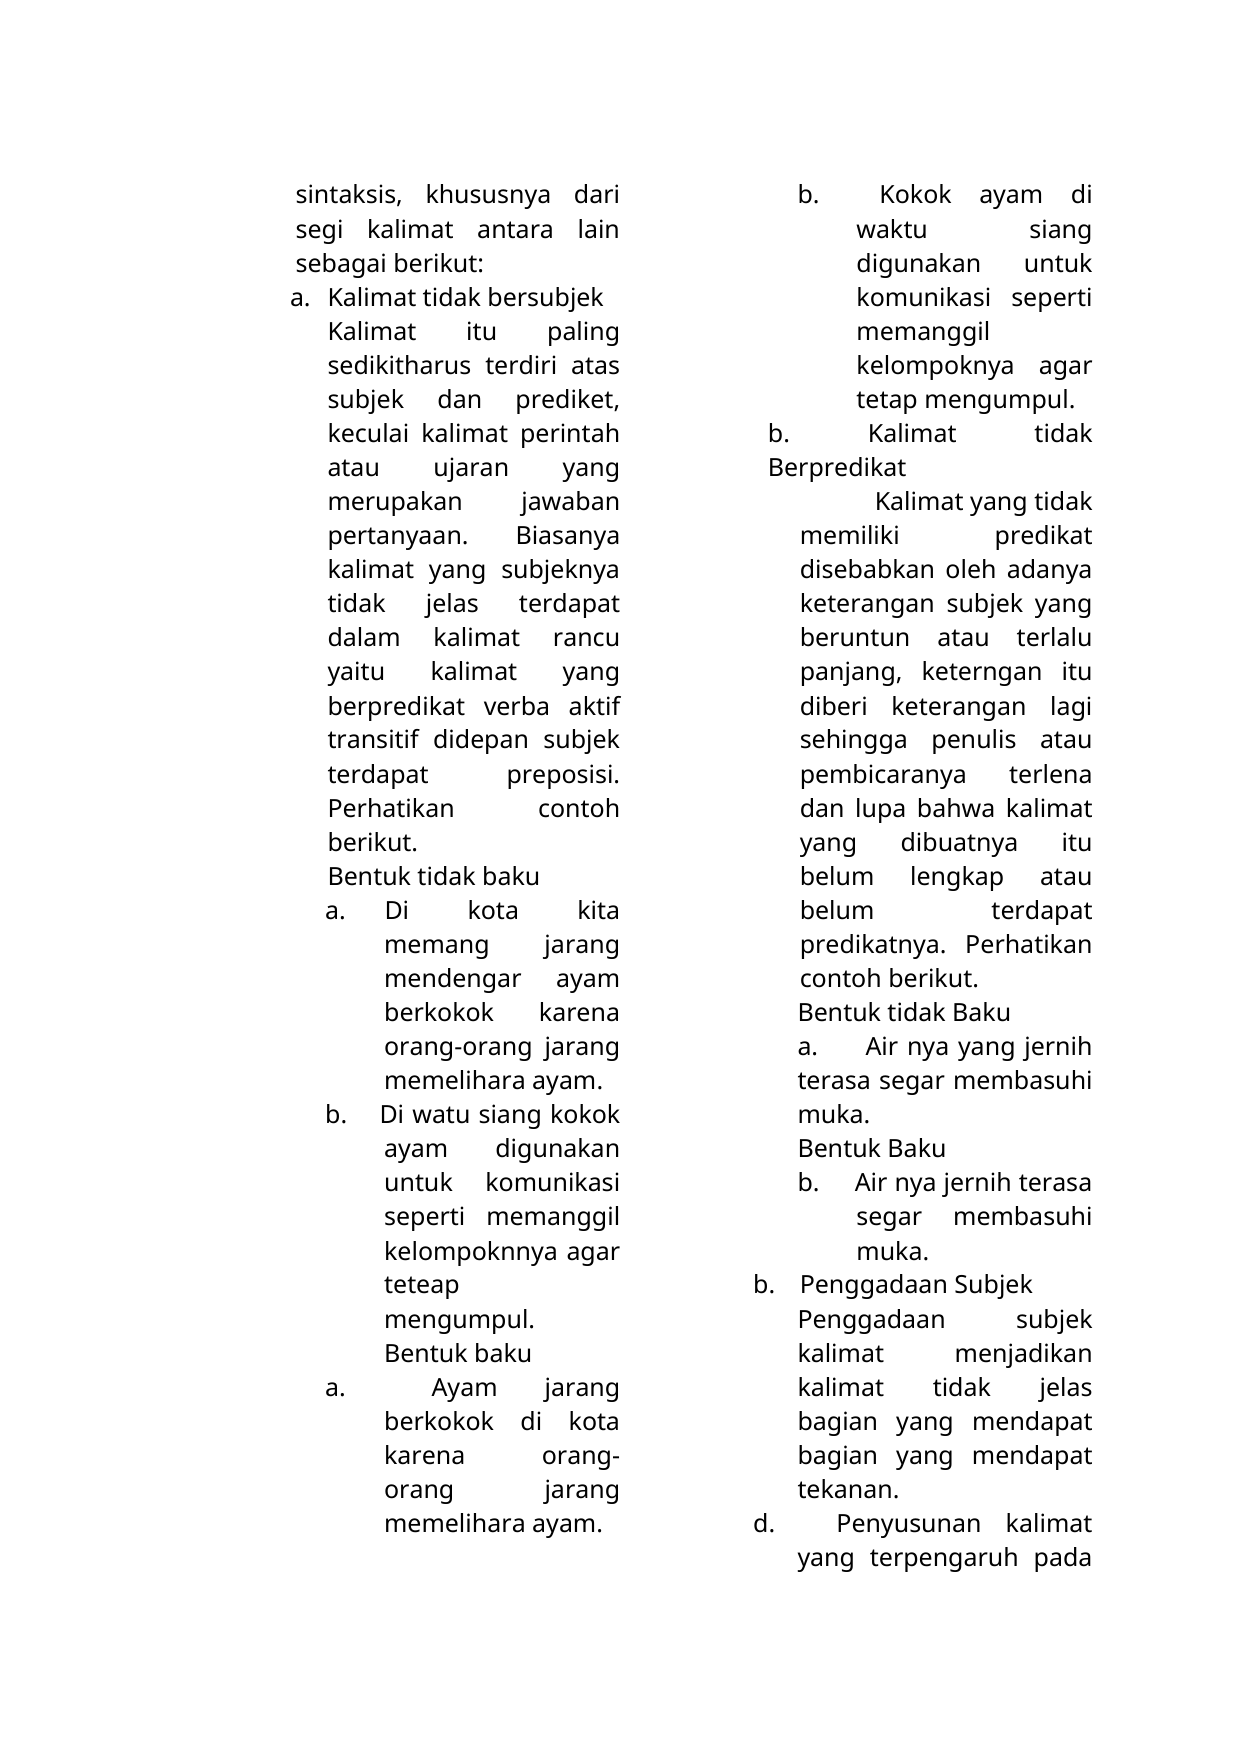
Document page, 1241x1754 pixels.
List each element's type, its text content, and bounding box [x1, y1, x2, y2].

text Bentuk Baku [797, 1131, 1092, 1165]
list Penggadaan Subjek [753, 1267, 1092, 1301]
text b. Kokok ayam di waktu siang digunakan untuk komunikasi seperti memanggil kelompoknya agar tetap mengumpul. [797, 177, 1092, 416]
list Kesalahan yang biasa terjadi dalam bidang sintaksis, khususnya dari segi kalimat antara lain sebagai berikut: [295, 177, 620, 279]
text Bentuk tidak baku [252, 858, 620, 892]
text Penggadaan subjek kalimat menjadikan kalimat tidak jelas bagian yang mendapat bagian yang mendapat tekanan. [797, 1301, 1092, 1506]
text Kalimat yang tidak memiliki predikat disebabkan oleh adanya keterangan subjek yang beruntun atau terlalu panjang, keterngan itu diberi keterangan lagi sehingga penulis atau pembicaranya terlena dan lupa bahwa kalimat yang dibuatnya itu belum lengkap atau belum terdapat predikatnya. Perhatikan contoh berikut. [799, 484, 1092, 995]
text a. Air nya yang jernih terasa segar membasuhi muka. [797, 1029, 1092, 1131]
text b. Di watu siang kokok ayam digunakan untuk komunikasi seperti memanggil kelompoknnya agar teteap mengumpul. [325, 1097, 620, 1335]
text b. Air nya jernih terasa segar membasuhi muka. [797, 1165, 1092, 1267]
list Kalimat tidak bersubjek [290, 279, 620, 313]
text a. Di kota kita memang jarang mendengar ayam berkokok karena orang-orang jarang memelihara ayam. [325, 892, 620, 1097]
text Bentuk baku [384, 1335, 620, 1369]
list Kalimat itu paling sedikitharus terdiri atas subjek dan prediket, keculai kalimat perintah atau ujaran yang merupakan jawaban pertanyaan. Biasanya kalimat yang subjeknya tidak jelas terdapat dalam kalimat rancu yaitu kalimat yang berpredikat verba aktif transitif didepan subjek terdapat preposisi. Perhatikan contoh berikut. [327, 313, 620, 858]
text Bentuk tidak Baku [797, 995, 1092, 1029]
text b. Kalimat tidak Berpredikat [768, 416, 1092, 484]
text a. Ayam jarang berkokok di kota karena orang-orang jarang memelihara ayam. [325, 1369, 620, 1540]
